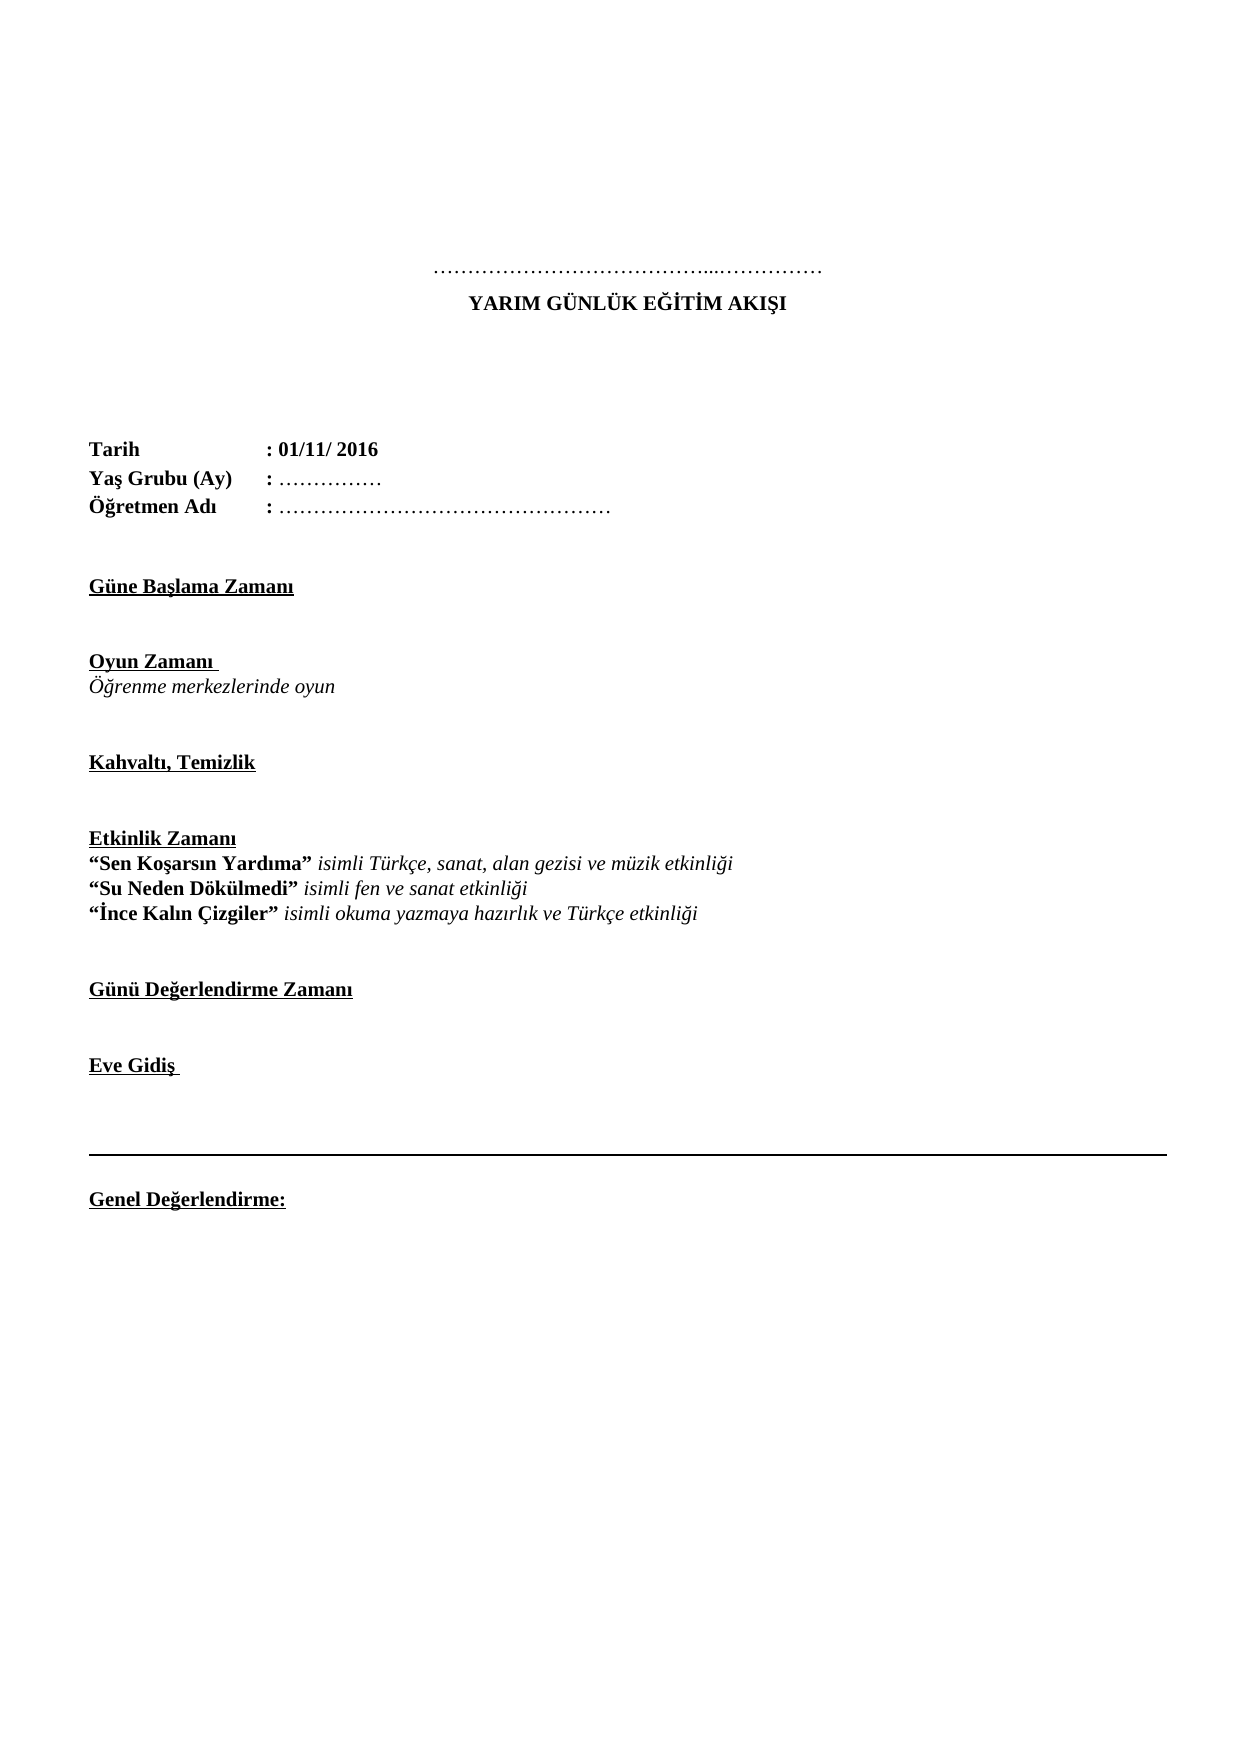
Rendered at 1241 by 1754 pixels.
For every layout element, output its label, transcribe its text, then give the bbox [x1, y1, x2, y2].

list “Sen Koşarsın Yardıma” isimli Türkçe, sanat, alan gezisi ve müzik etkinliği [89, 850, 1167, 875]
text …………………………………...…………… [89, 254, 1167, 278]
text Öğretmen Adı : ………………………………………… [89, 494, 1167, 518]
text “İnce Kalın Çizgiler” isimli okuma yazmaya hazırlık ve Türkçe etkinliği [89, 900, 1167, 925]
list Kahvaltı, Temizlik [89, 749, 1167, 774]
text Yaş Grubu (Ay) : …………… [89, 465, 1167, 489]
list Etkinlik Zamanı [89, 825, 1167, 850]
list Öğrenme merkezlerinde oyun [89, 673, 1167, 698]
text “Su Neden Dökülmedi” isimli fen ve sanat etkinliği [89, 875, 1167, 900]
list Günü Değerlendirme Zamanı [89, 976, 1167, 1001]
text Tarih : 01/11/ 2016 [89, 437, 1167, 461]
list Oyun Zamanı [89, 648, 1167, 673]
text YARIM GÜNLÜK EĞİTİM AKIŞI [89, 291, 1167, 315]
list Eve Gidiş [89, 1052, 1167, 1077]
text Genel Değerlendirme: [89, 1187, 1167, 1211]
list Güne Başlama Zamanı [89, 573, 1167, 598]
